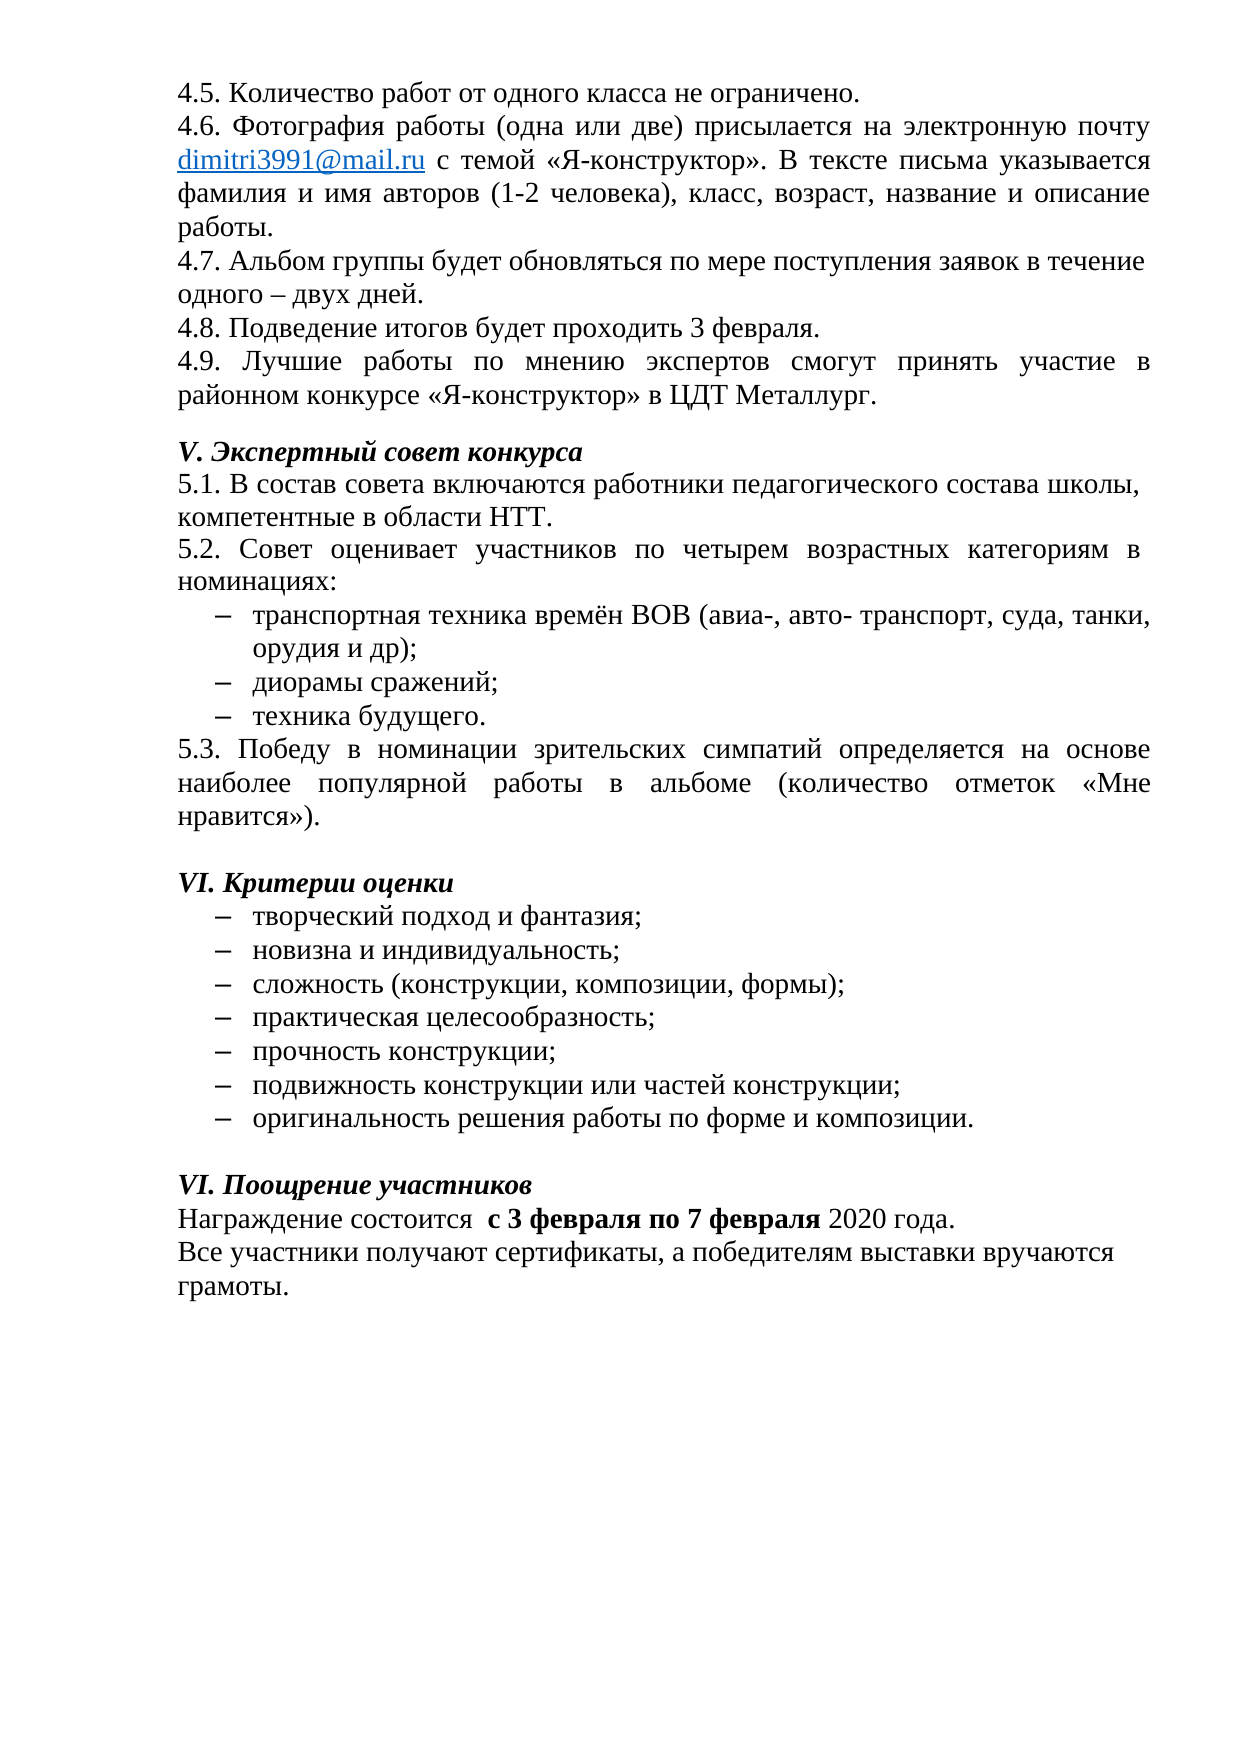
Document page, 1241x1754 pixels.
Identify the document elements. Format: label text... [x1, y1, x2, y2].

text 4.7. Альбом группы будет обновляться по мере поступления заявок в течение одного – двух дней. [177, 243, 1152, 310]
text 5.3. Победу в номинации зрительских симпатий определяется на основе наиболее популярной работы в альбоме (количество отметок «Мне нравится»). [177, 731, 1152, 832]
list прочность конструкции; [215, 1033, 1152, 1067]
subtitle VI. Критерии оценки [177, 865, 1152, 898]
list сложность (конструкции, композиции, формы); [215, 966, 1152, 999]
list творческий подход и фантазия; [215, 898, 1152, 932]
list транспортная техника времён ВОВ (авиа-, авто- транспорт, суда, танки, орудия и др); [215, 597, 1152, 664]
text V. Экспертный совет конкурса [177, 435, 1141, 468]
text 4.6. Фотография работы (одна или две) присылается на электронную почту dimitri3991@mail.ru с темой «Я-конструктор». В тексте письма указывается фамилия и имя авторов (1-2 человека), класс, возраст, название и описание работы. [177, 108, 1152, 243]
text Все участники получают сертификаты, а победителям выставки вручаются грамоты. [177, 1234, 1152, 1302]
list диорамы сражений; [215, 664, 1152, 698]
list оригинальность решения работы по форме и композиции. [215, 1100, 1152, 1134]
list новизна и индивидуальность; [215, 932, 1152, 966]
text 5.1. В состав совета включаются работники педагогического состава школы, компетентные в области НТТ. [177, 468, 1141, 532]
list техника будущего. [215, 698, 1152, 731]
text 5.2. Совет оценивает участников по четырем возрастных категориям в номинациях: [177, 532, 1141, 597]
list подвижность конструкции или частей конструкции; [215, 1067, 1152, 1100]
text 4.9. Лучшие работы по мнению экспертов смогут принять участие в районном конкурсе «Я-конструктор» в ЦДТ Металлург. [177, 343, 1152, 410]
text VI. Поощрение участников [177, 1167, 1152, 1201]
list практическая целесообразность; [215, 999, 1152, 1033]
text Награждение состоится с 3 февраля по 7 февраля 2020 года. [177, 1201, 1152, 1234]
text 4.5. Количество работ от одного класса не ограничено. [177, 75, 1152, 108]
text 4.8. Подведение итогов будет проходить 3 февраля. [177, 310, 1152, 343]
